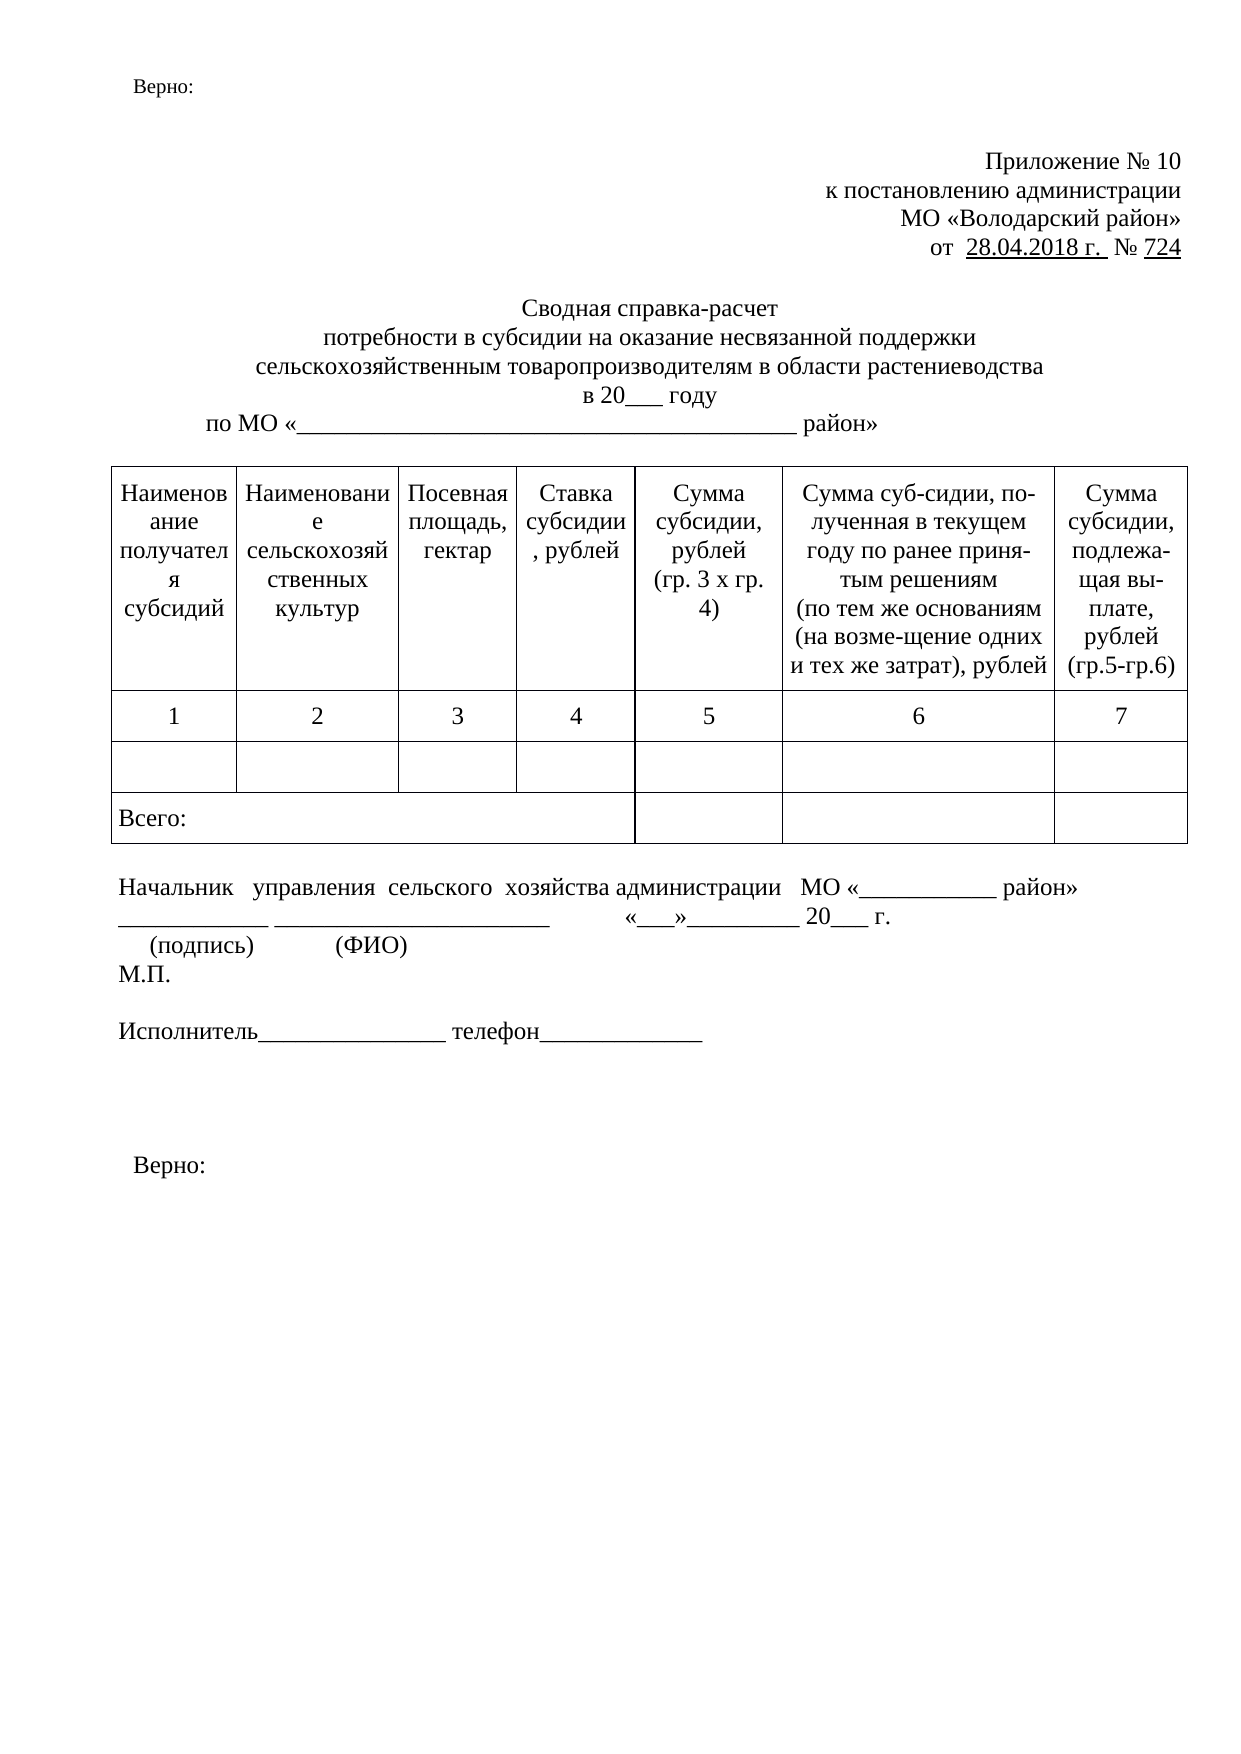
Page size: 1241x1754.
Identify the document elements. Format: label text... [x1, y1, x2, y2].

table_header Сумма суб-сидии, по-лученная в текущем году по ранее приня-тым решениям (по тем же основаниям (на возме-щение одних и тех же затрат), рублей [783, 467, 1054, 689]
table_header Сумма субсидии, подлежа-щая вы-плате, рублей (гр.5-гр.6) [1055, 467, 1187, 689]
text ____________ ______________________ «___»_________ 20___ г. [118, 901, 1181, 930]
table_cell 1 [112, 691, 236, 741]
table_cell [399, 742, 516, 792]
text к постановлению администрации [118, 175, 1181, 203]
table_cell [517, 742, 634, 792]
table_cell [636, 793, 782, 843]
table_cell 5 [636, 691, 782, 741]
table_header Наименование получателя субсидий [112, 467, 236, 689]
text Исполнитель_______________ телефон_____________ [103, 1016, 1181, 1045]
table_cell [1055, 742, 1187, 792]
table_cell [783, 742, 1054, 792]
text М.П. [103, 959, 1181, 987]
table_cell 7 [1055, 691, 1187, 741]
table_cell 6 [783, 691, 1054, 741]
table_cell 4 [517, 691, 634, 741]
text в 20___ году [118, 380, 1181, 408]
text сельскохозяйственным товаропроизводителям в области растениеводства [118, 351, 1181, 380]
table_cell 2 [237, 691, 398, 741]
text МО «Володарский район» [118, 203, 1181, 232]
table_cell [636, 742, 782, 792]
table_cell [1055, 793, 1187, 843]
table_cell [112, 742, 236, 792]
table_cell [783, 793, 1054, 843]
table_header Ставка субсидии, рублей [517, 467, 634, 689]
text Приложение № 10 [118, 146, 1181, 175]
text Верно: [133, 74, 1181, 98]
table_cell [237, 742, 398, 792]
table_cell Всего: [112, 793, 634, 843]
text по МО «________________________________________ район» [118, 408, 1181, 437]
text от 28.04.2018 г. № 724 [118, 232, 1181, 261]
table_header Сумма субсидии, рублей (гр. 3 x гр. 4) [636, 467, 782, 689]
text Начальник управления сельского хозяйства администрации МО «___________ район» [103, 872, 1181, 901]
table_cell 3 [399, 691, 516, 741]
text Сводная справка-расчет [118, 293, 1181, 322]
text потребности в субсидии на оказание несвязанной поддержки [118, 322, 1181, 351]
text Верно: [133, 1151, 1181, 1179]
table_header Посевная площадь, гектар [399, 467, 516, 689]
text (подпись) (ФИО) [103, 930, 1181, 959]
table_header Наименование сельскохозяйственных культур [237, 467, 398, 689]
